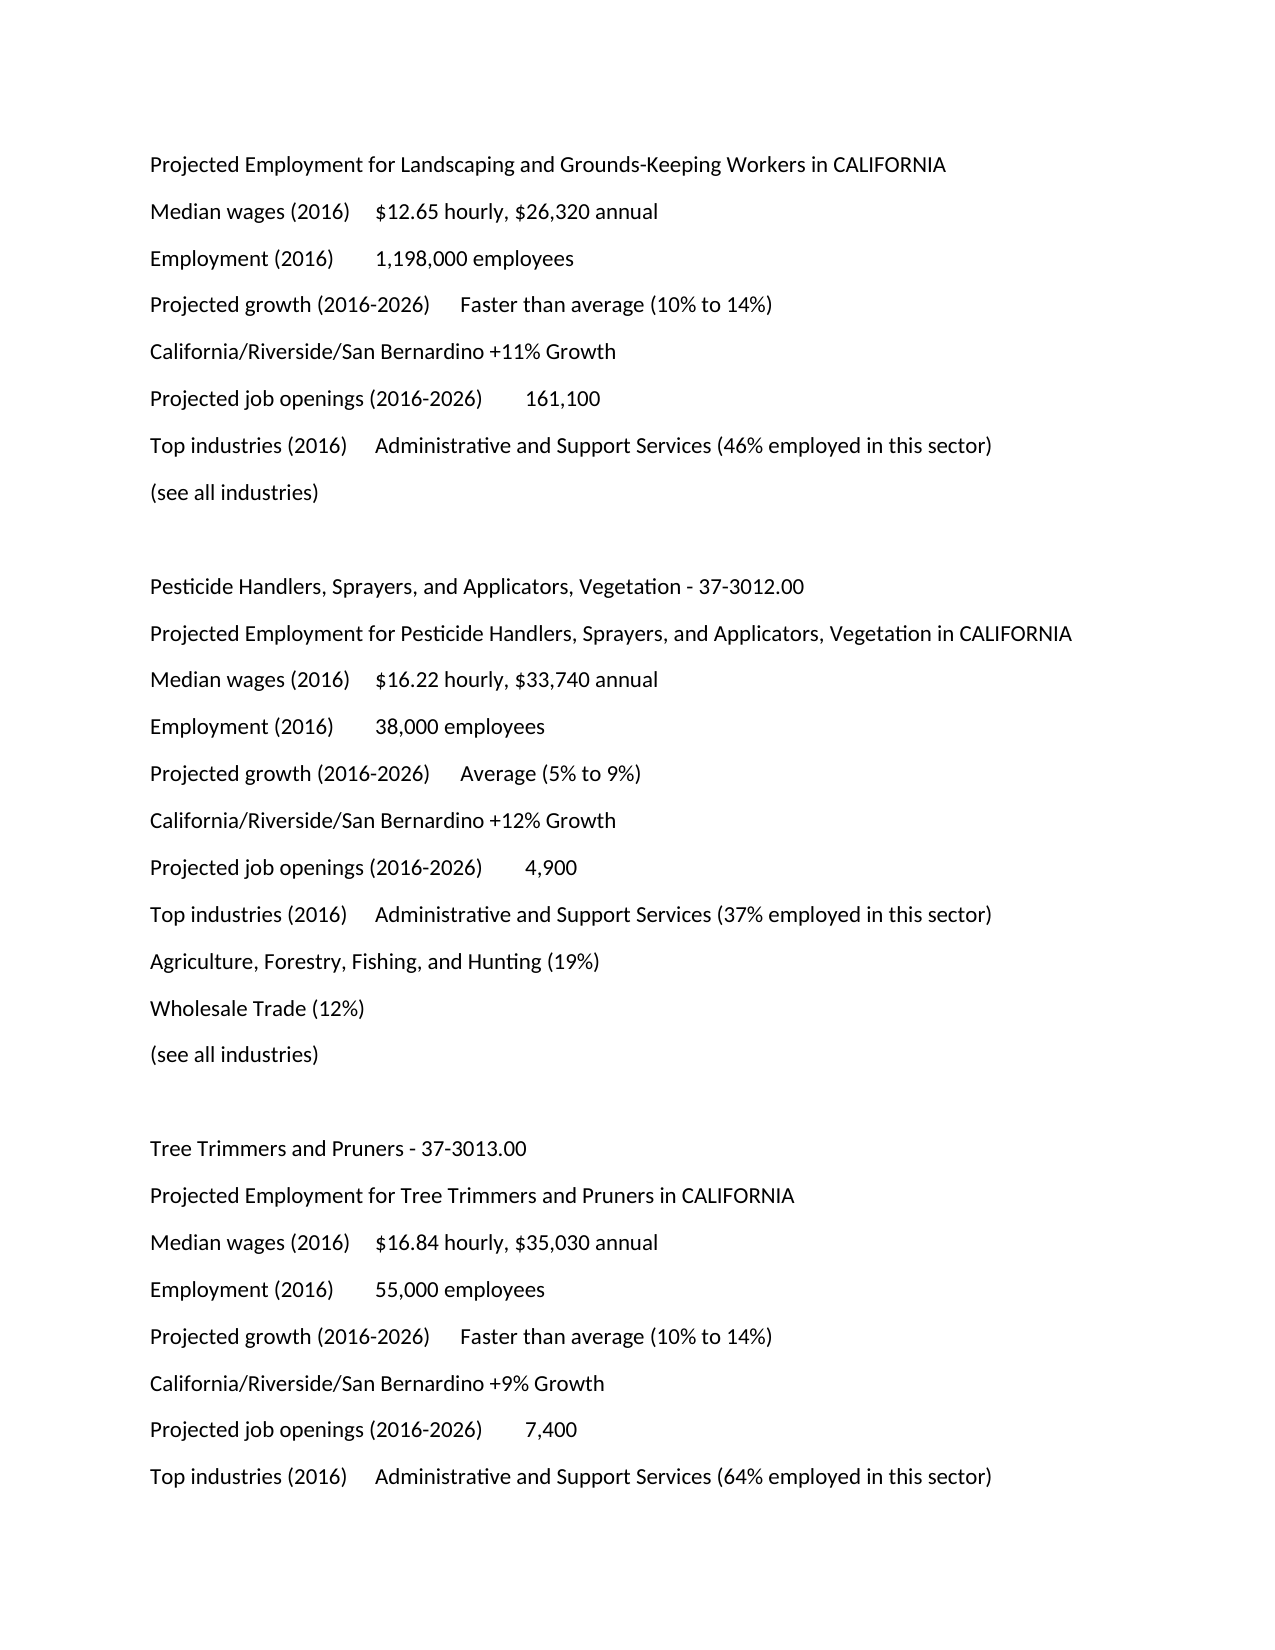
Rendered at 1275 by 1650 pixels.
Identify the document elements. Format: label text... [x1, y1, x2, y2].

text Top industries (2016) Administrative and Support Services (37% employed in this sector) [150, 900, 1125, 928]
text Employment (2016) 55,000 employees [150, 1275, 1125, 1303]
text California/Riverside/San Bernardino +11% Growth [150, 337, 1125, 366]
text Projected Employment for Tree Trimmers and Pruners in CALIFORNIA [150, 1181, 1125, 1209]
text Projected growth (2016-2026) Average (5% to 9%) [150, 759, 1125, 787]
text California/Riverside/San Bernardino +12% Growth [150, 806, 1125, 834]
text Projected Employment for Pesticide Handlers, Sprayers, and Applicators, Vegetation in CALIFORNIA [150, 619, 1125, 647]
text Projected growth (2016-2026) Faster than average (10% to 14%) [150, 1322, 1125, 1350]
text (see all industries) [150, 478, 1125, 506]
text Top industries (2016) Administrative and Support Services (46% employed in this sector) [150, 431, 1125, 459]
text Employment (2016) 1,198,000 employees [150, 244, 1125, 272]
text Median wages (2016) $16.22 hourly, $33,740 annual [150, 666, 1125, 694]
text California/Riverside/San Bernardino +9% Growth [150, 1369, 1125, 1397]
text (see all industries) [150, 1041, 1125, 1069]
text Top industries (2016) Administrative and Support Services (64% employed in this sector) [150, 1462, 1125, 1491]
text Projected growth (2016-2026) Faster than average (10% to 14%) [150, 291, 1125, 319]
text Employment (2016) 38,000 employees [150, 712, 1125, 741]
text Wholesale Trade (12%) [150, 994, 1125, 1022]
text Pesticide Handlers, Sprayers, and Applicators, Vegetation - 37-3012.00 [150, 572, 1125, 600]
text Projected job openings (2016-2026) 4,900 [150, 853, 1125, 881]
text Projected job openings (2016-2026) 161,100 [150, 384, 1125, 412]
text Agriculture, Forestry, Fishing, and Hunting (19%) [150, 947, 1125, 975]
text Median wages (2016) $16.84 hourly, $35,030 annual [150, 1228, 1125, 1256]
text Projected Employment for Landscaping and Grounds-Keeping Workers in CALIFORNIA [150, 150, 1125, 178]
text Tree Trimmers and Pruners - 37-3013.00 [150, 1134, 1125, 1162]
text Projected job openings (2016-2026) 7,400 [150, 1416, 1125, 1444]
text Median wages (2016) $12.65 hourly, $26,320 annual [150, 197, 1125, 225]
